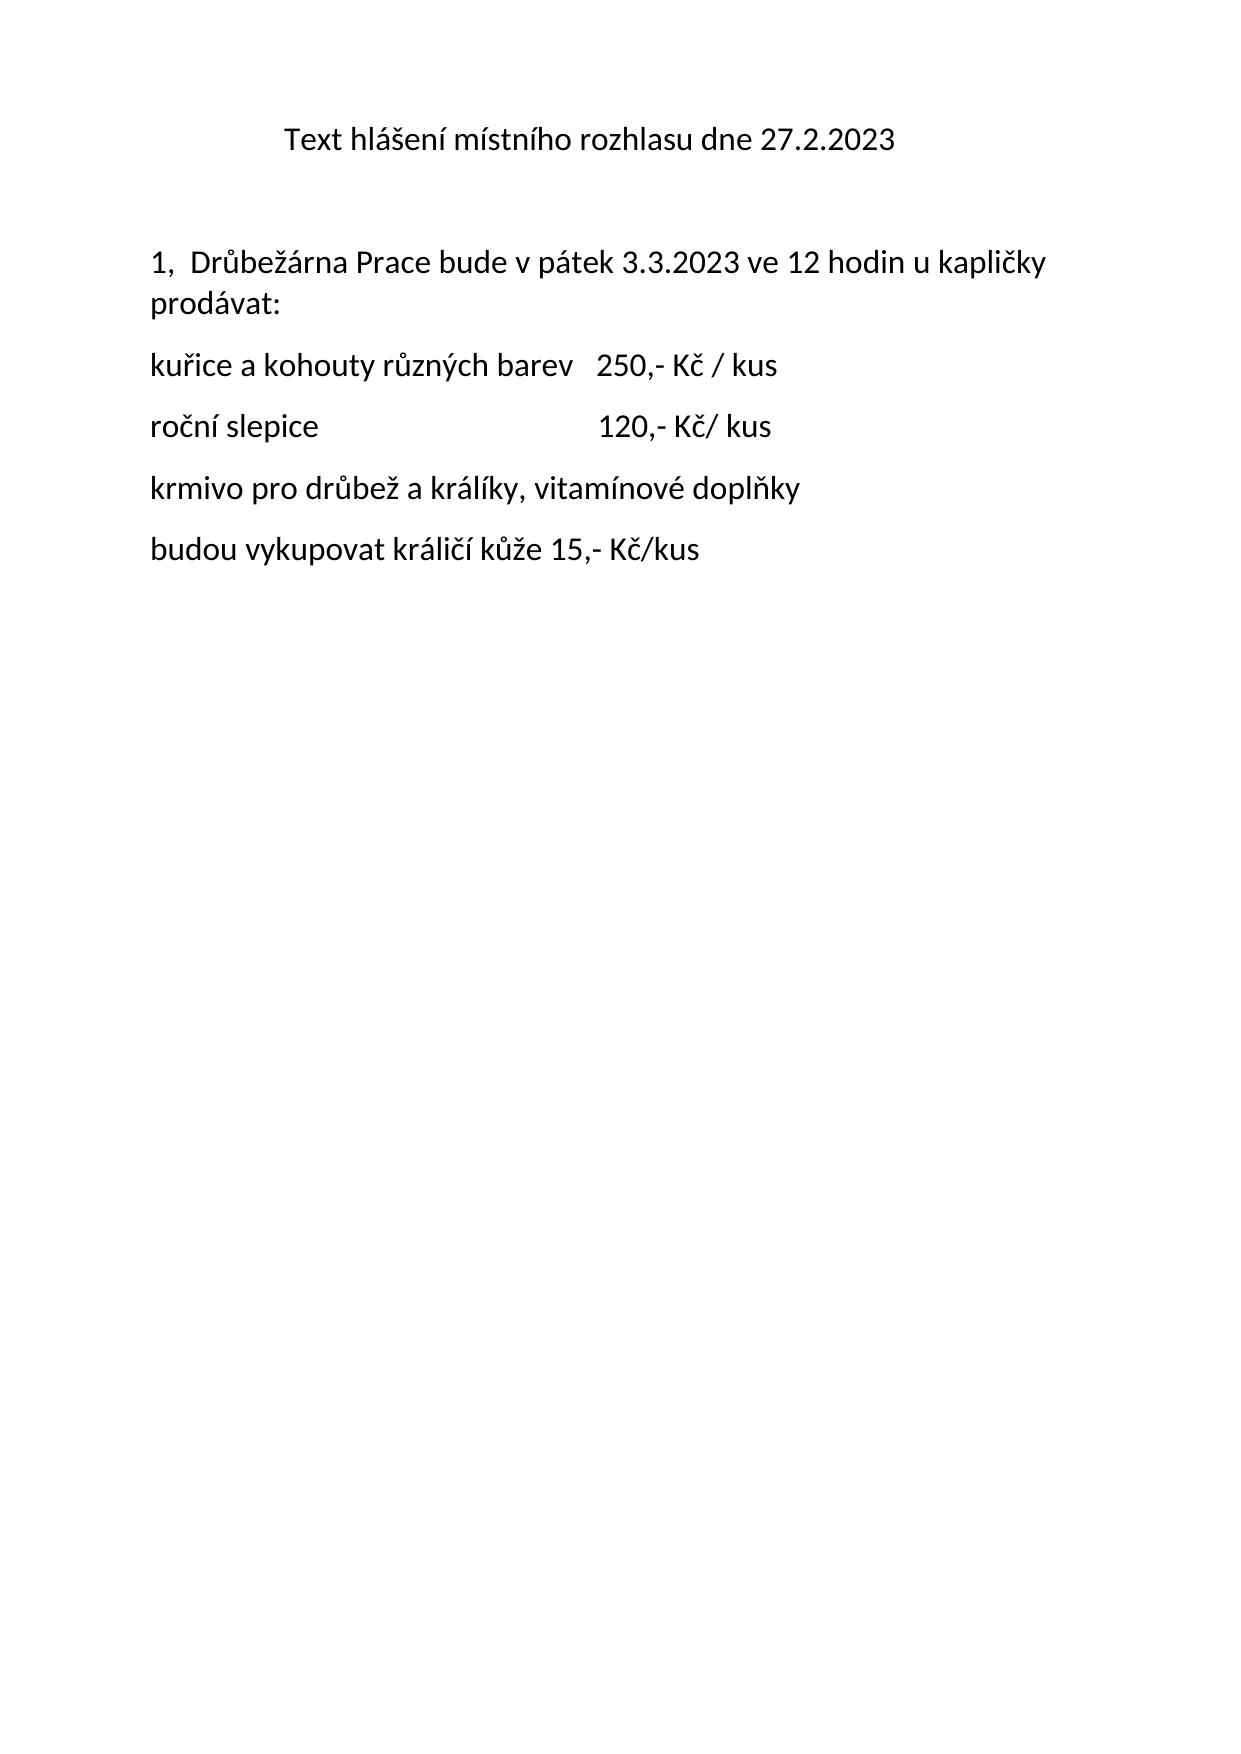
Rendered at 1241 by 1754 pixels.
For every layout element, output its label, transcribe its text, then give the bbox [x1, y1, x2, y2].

text roční slepice 120,- Kč/ kus [150, 405, 1090, 446]
text 1, Drůbežárna Prace bude v pátek 3.3.2023 ve 12 hodin u kapličky prodávat: [150, 241, 1090, 323]
text kuřice a kohouty různých barev 250,- Kč / kus [150, 343, 1090, 384]
text krmivo pro drůbež a králíky, vitamínové doplňky [150, 467, 1090, 507]
text budou vykupovat králičí kůže 15,- Kč/kus [150, 528, 1090, 569]
text Text hlášení místního rozhlasu dne 27.2.2023 [150, 118, 1090, 159]
